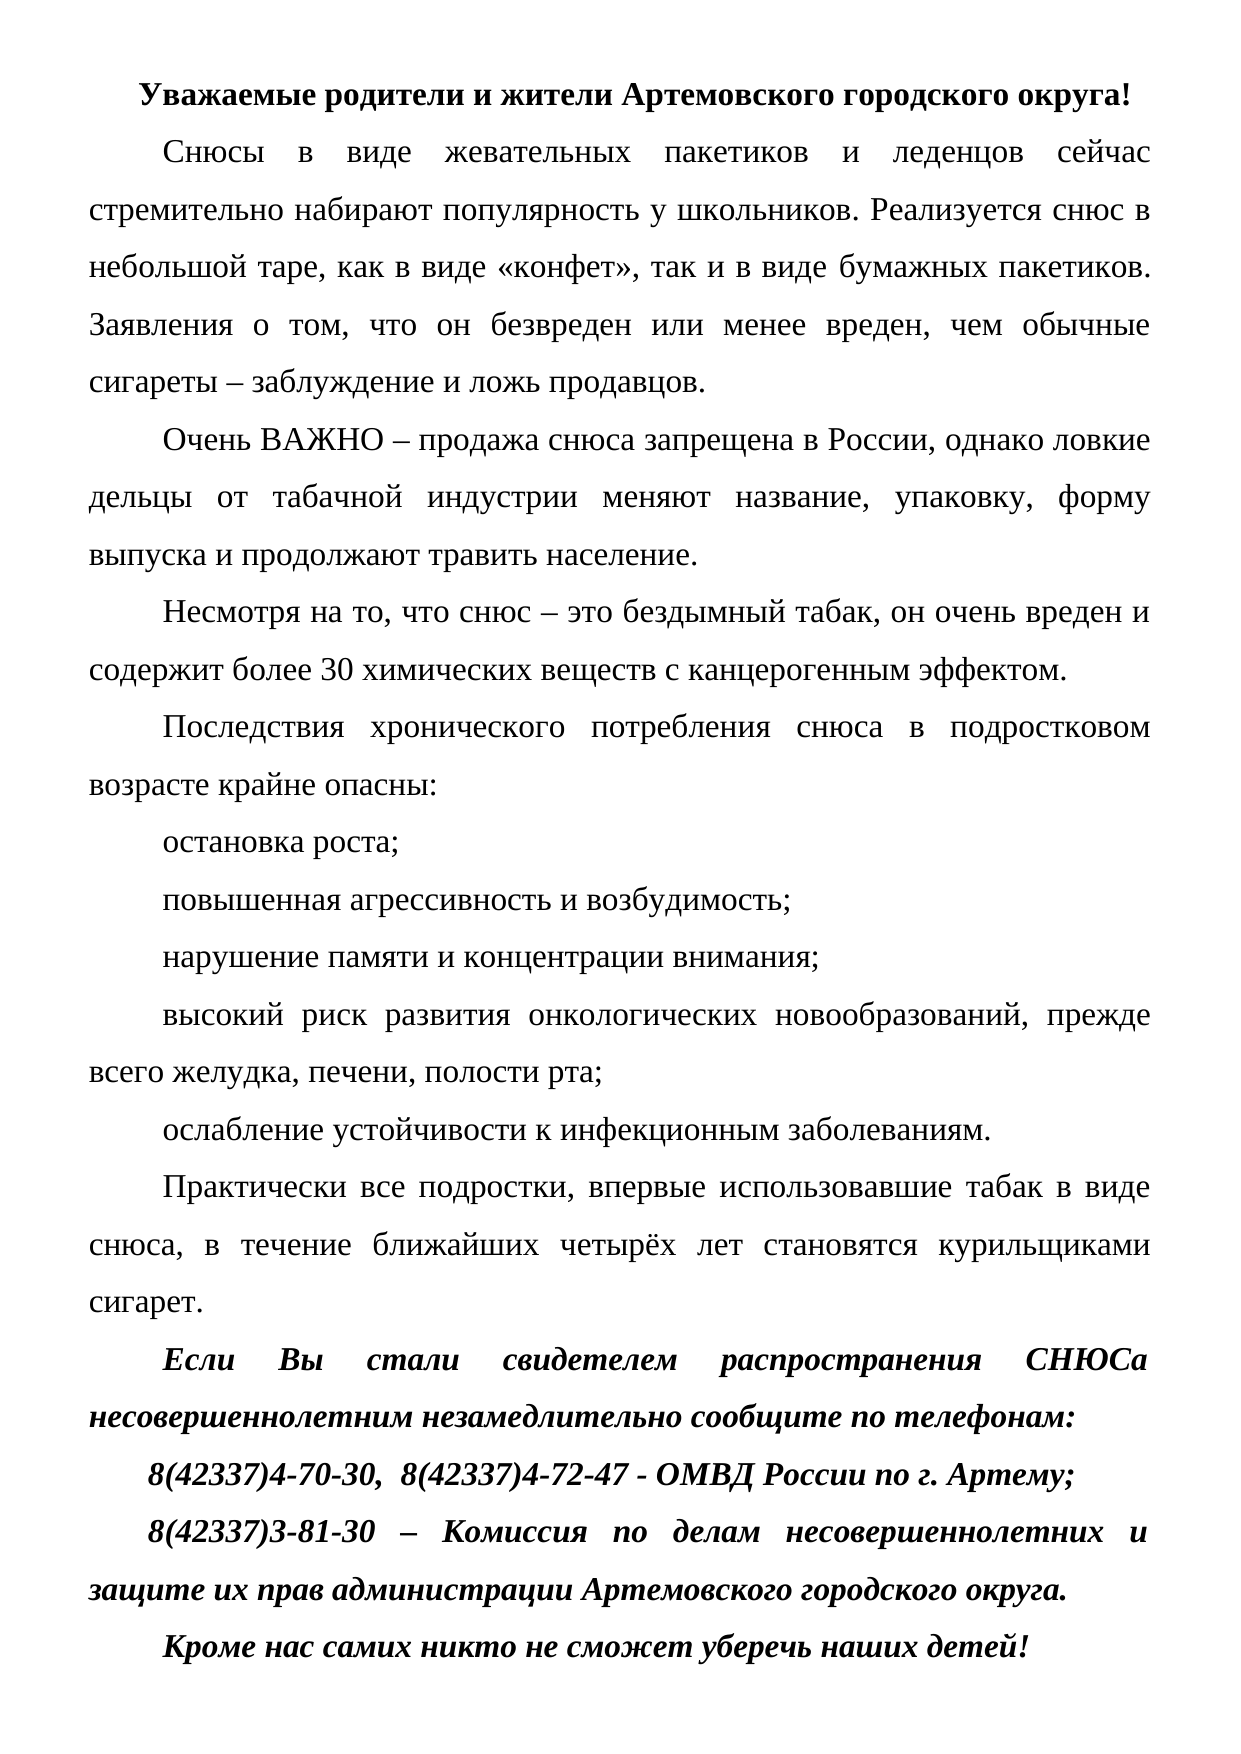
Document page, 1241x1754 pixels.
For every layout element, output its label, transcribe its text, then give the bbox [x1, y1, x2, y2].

text Практически все подростки, впервые использовавшие табак в виде снюса, в течение ближайших четырёх лет становятся курильщиками сигарет. [88, 1166, 1152, 1320]
text Если Вы стали свидетелем распространения СНЮСа несовершеннолетним незамедлительно сообщите по телефонам: [88, 1339, 1152, 1435]
text Последствия хронического потребления снюса в подростковом возрасте крайне опасны: [88, 706, 1152, 802]
text высокий риск развития онкологических новообразований, прежде всего желудка, печени, полости рта; [88, 994, 1152, 1090]
text Несмотря на то, что снюс – это бездымный табак, он очень вреден и содержит более 30 химических веществ с канцерогенным эффектом. [88, 591, 1152, 687]
text ослабление устойчивости к инфекционным заболеваниям. [88, 1109, 1152, 1147]
text Снюсы в виде жевательных пакетиков и леденцов сейчас стремительно набирают популярность у школьников. Реализуется снюс в небольшой таре, как в виде «конфет», так и в виде бумажных пакетиков. Заявления о том, что он безвреден или менее вреден, чем обычные сигареты – заблуждение и ложь продавцов. [88, 131, 1152, 400]
text 8(42337)4-70-30, 8(42337)4-72-47 - ОМВД России по г. Артему; [88, 1454, 1152, 1492]
text Очень ВАЖНО – продажа снюса запрещена в России, однако ловкие дельцы от табачной индустрии меняют название, упаковку, форму выпуска и продолжают травить население. [88, 419, 1152, 572]
text 8(42337)3-81-30 – Комиссия по делам несовершеннолетних и защите их прав администрации Артемовского городского округа. [88, 1511, 1152, 1607]
text повышенная агрессивность и возбудимость; [88, 879, 1152, 917]
text Уважаемые родители и жители Артемовского городского округа! [118, 74, 1152, 112]
text Кроме нас самих никто не сможет уберечь наших детей! [88, 1626, 1152, 1665]
text остановка роста; [88, 821, 1152, 860]
text нарушение памяти и концентрации внимания; [88, 936, 1152, 975]
